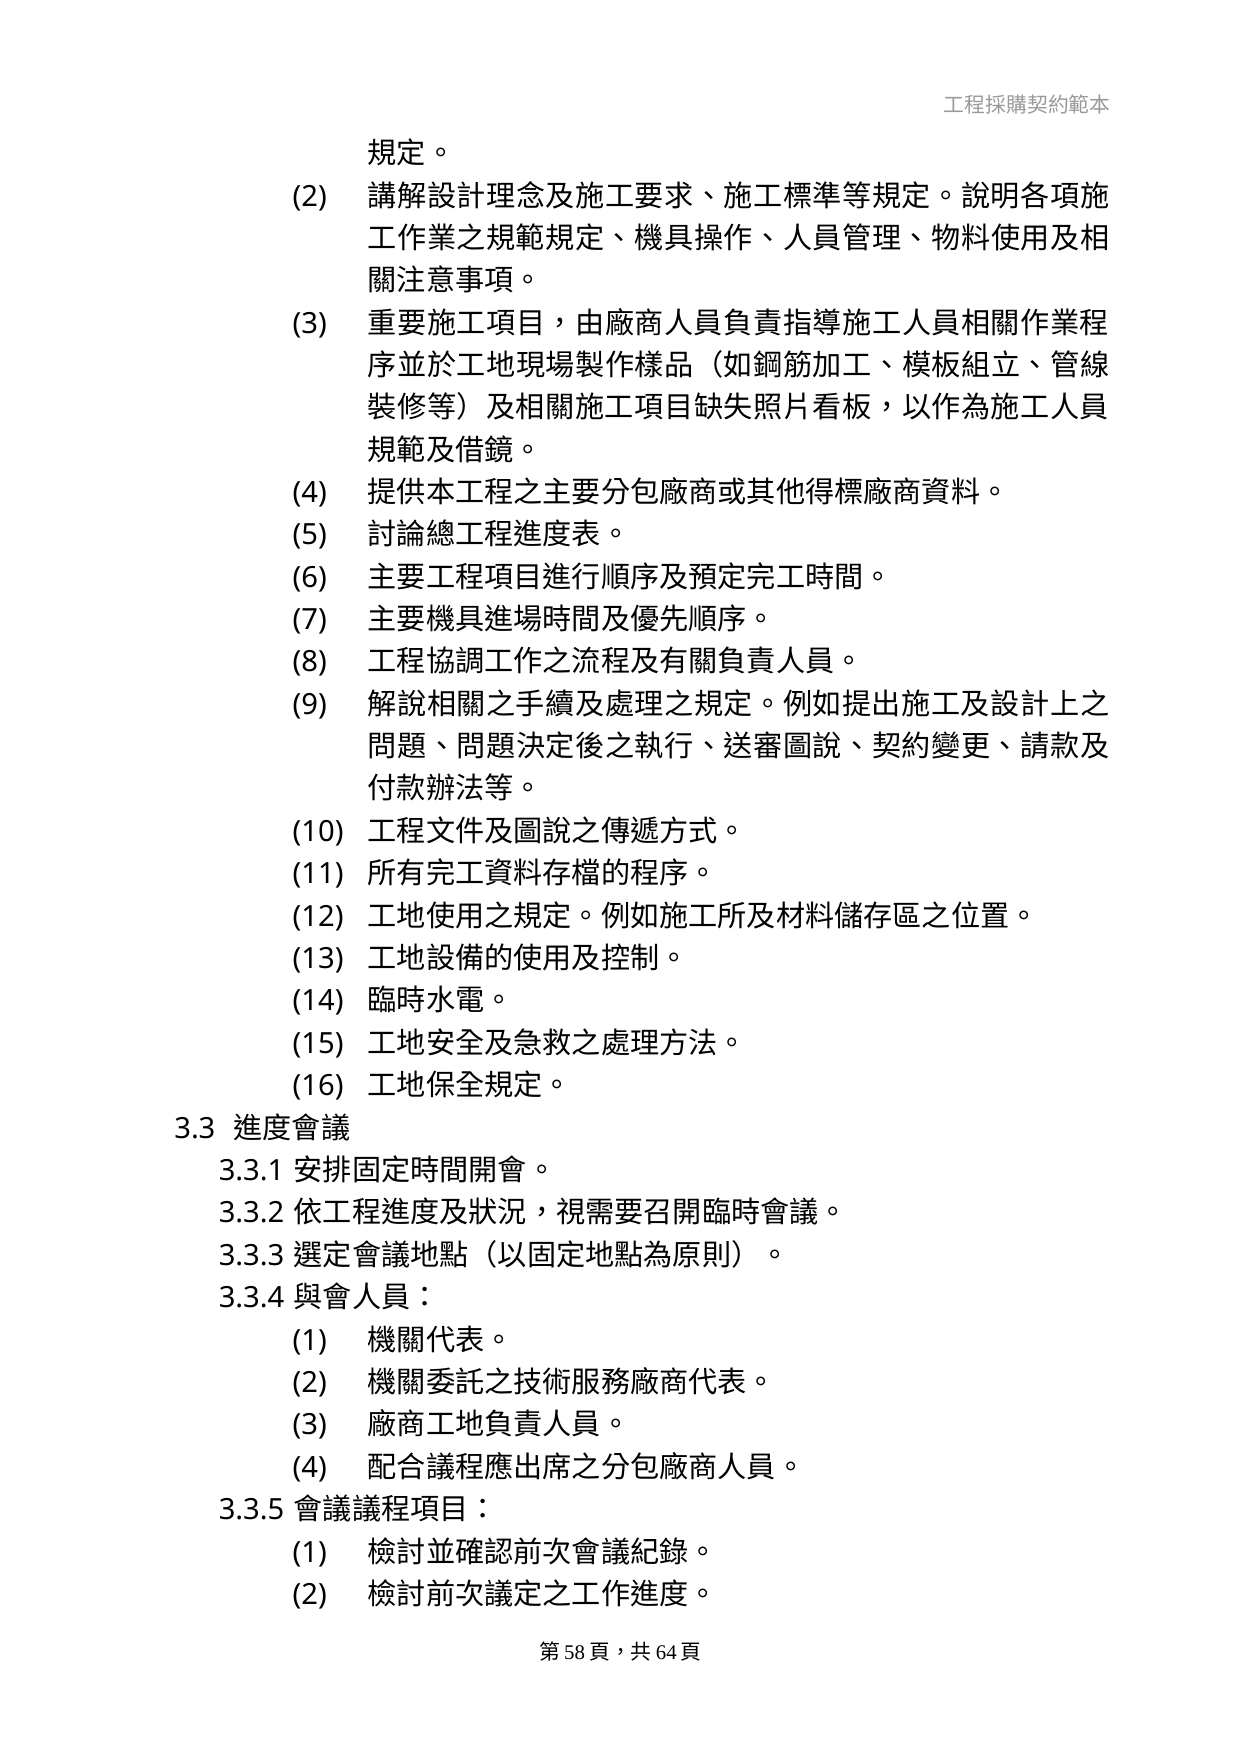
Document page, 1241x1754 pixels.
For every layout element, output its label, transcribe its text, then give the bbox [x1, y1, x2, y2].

list 選定會議地點（以固定地點為原則）。 [218, 1231, 1110, 1274]
list 與會人員： [218, 1274, 1110, 1316]
list 機關委託之技術服務廠商代表。 [292, 1358, 1110, 1401]
list 安排固定時間開會。 [218, 1147, 1110, 1189]
list 主要機具進場時間及優先順序。 [292, 596, 1110, 638]
list 工地安全及急救之處理方法。 [292, 1019, 1110, 1062]
list 工地保全規定。 [292, 1062, 1110, 1104]
list 檢討並確認前次會議紀錄。 [292, 1528, 1110, 1571]
list 進度會議 [174, 1104, 1110, 1147]
list 機關代表。 [292, 1316, 1110, 1358]
list 討論總工程進度表。 [292, 511, 1110, 553]
list 臨時水電。 [292, 977, 1110, 1019]
list 講解設計理念及施工要求、施工標準等規定。說明各項施工作業之規範規定、機具操作、人員管理、物料使用及相關注意事項。 [292, 172, 1110, 299]
list 工程協調工作之流程及有關負責人員。 [292, 638, 1110, 680]
list 工地使用之規定。例如施工所及材料儲存區之位置。 [292, 892, 1110, 934]
list 主要工程項目進行順序及預定完工時間。 [292, 553, 1110, 596]
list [292, 130, 1110, 172]
list 檢討前次議定之工作進度。 [292, 1571, 1110, 1613]
list 廠商工地負責人員。 [292, 1401, 1110, 1443]
list 會議議程項目： [218, 1486, 1110, 1528]
list 提供本工程之主要分包廠商或其他得標廠商資料。 [292, 468, 1110, 511]
list 工地設備的使用及控制。 [292, 934, 1110, 977]
list 依工程進度及狀況，視需要召開臨時會議。 [218, 1189, 1110, 1231]
list 配合議程應出席之分包廠商人員。 [292, 1443, 1110, 1486]
list 解說相關之手續及處理之規定。例如提出施工及設計上之問題、問題決定後之執行、送審圖說、契約變更、請款及付款辦法等。 [292, 680, 1110, 807]
list 工程文件及圖說之傳遞方式。 [292, 807, 1110, 850]
list 重要施工項目，由廠商人員負責指導施工人員相關作業程序並於工地現場製作樣品（如鋼筋加工、模板組立、管線、裝修等）及相關施工項目缺失照片看板，以作為施工人員規範及借鏡。 [292, 299, 1110, 468]
list 所有完工資料存檔的程序。 [292, 850, 1110, 892]
